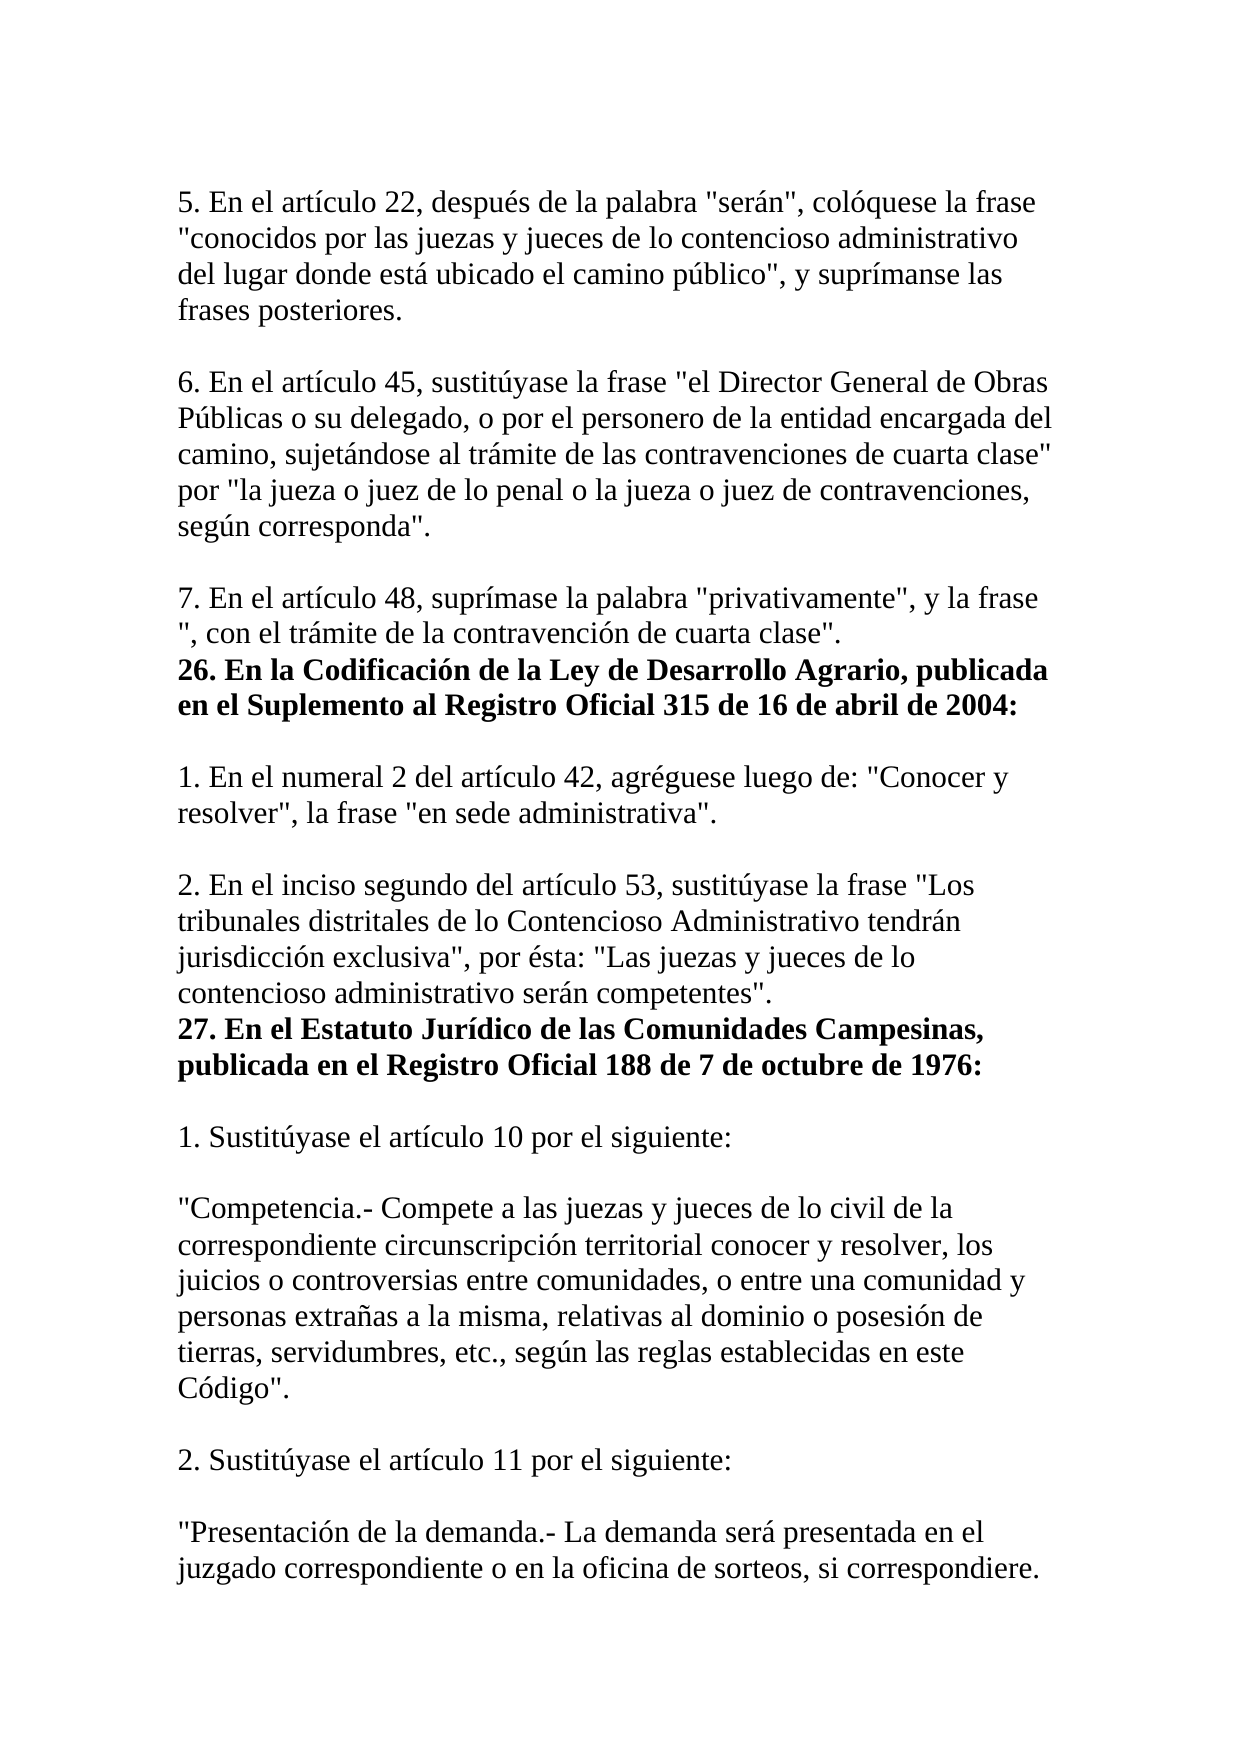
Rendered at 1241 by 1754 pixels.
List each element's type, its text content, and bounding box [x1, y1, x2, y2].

text 26. En la Codificación de la Ley de Desarrollo Agrario, publicada en el Suplemento al Registro Oficial 315 de 16 de abril de 2004: 1. En el numeral 2 del artículo 42, agréguese luego de: "Conocer y resolver", la frase "en sede administrativa". 2. En el inciso segundo del artículo 53, sustitúyase la frase "Los tribunales distritales de lo Contencioso Administrativo tendrán jurisdicción exclusiva", por ésta: "Las juezas y jueces de lo contencioso administrativo serán competentes". [177, 651, 1063, 1010]
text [177, 148, 1063, 651]
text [177, 1010, 1063, 1585]
